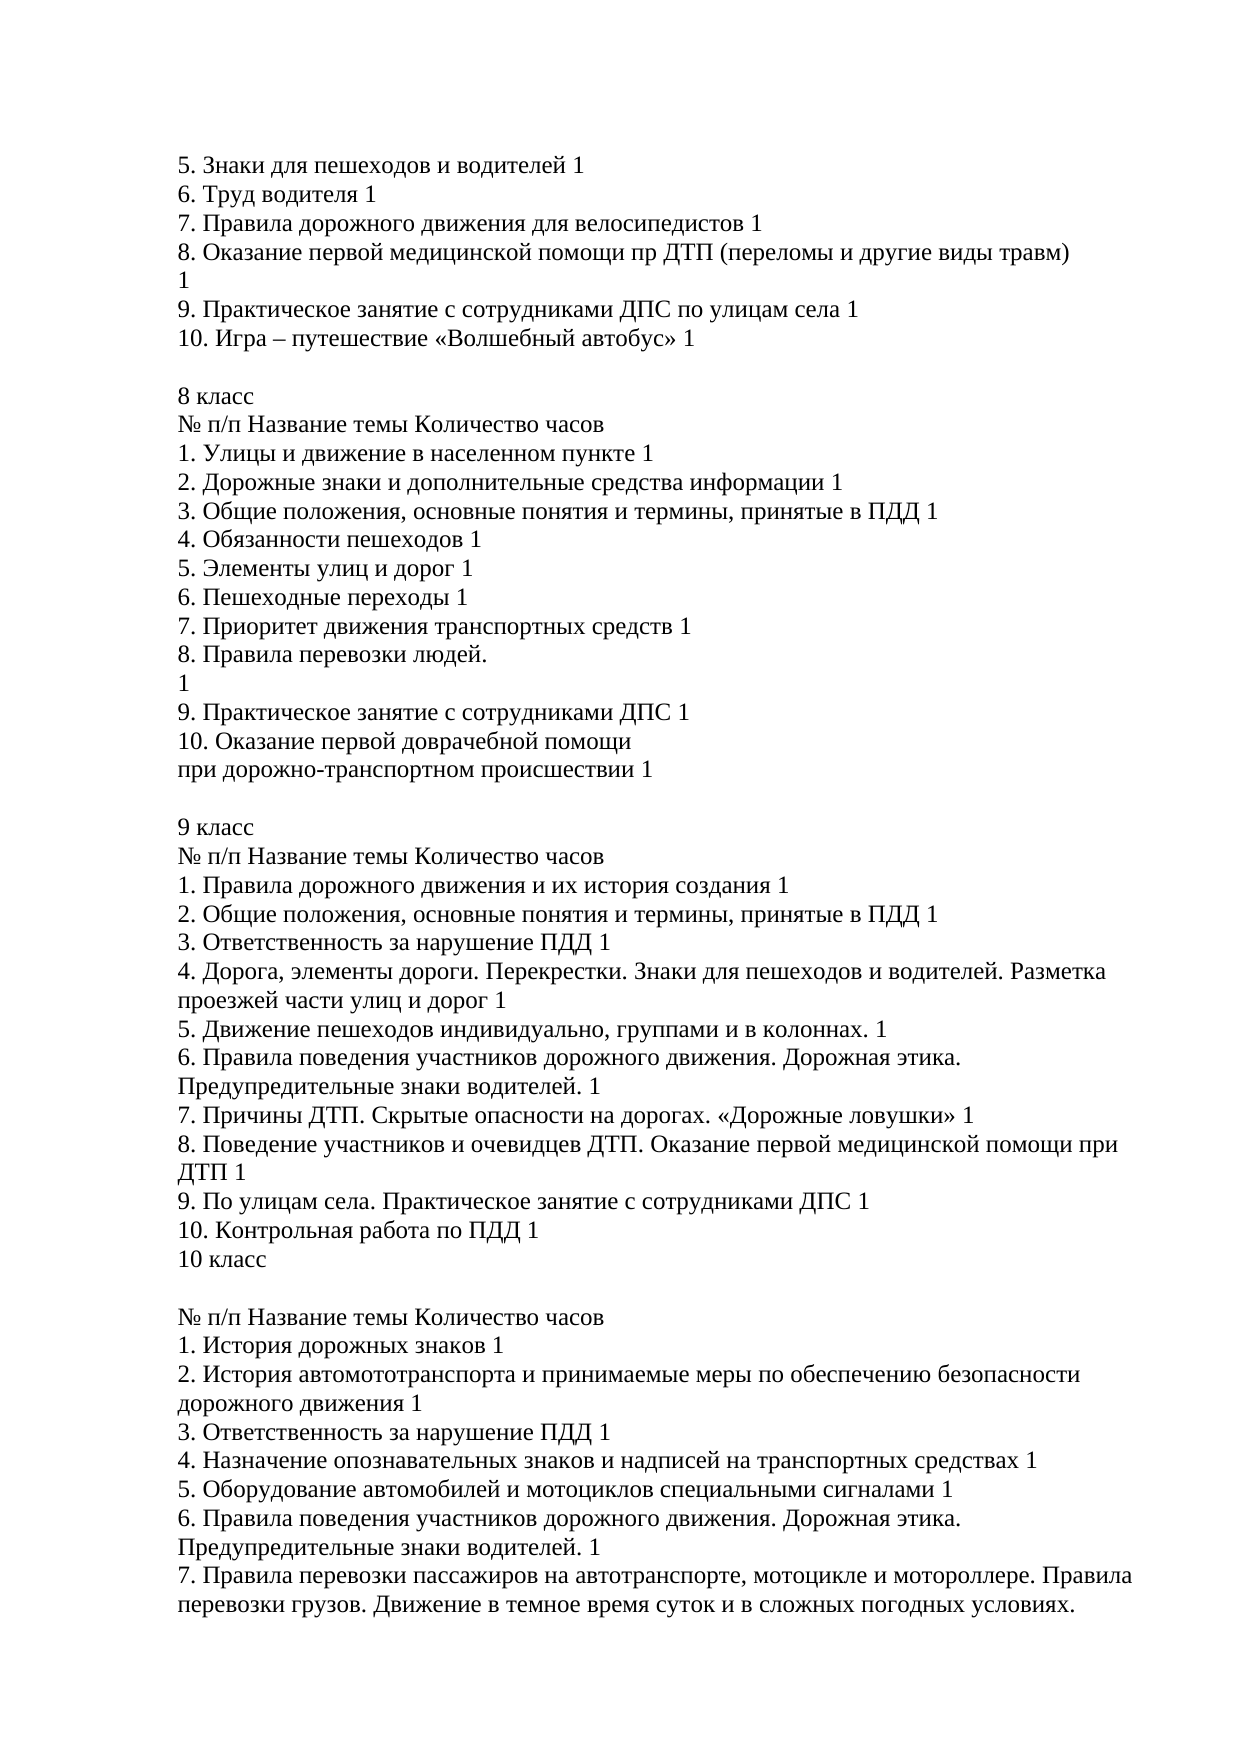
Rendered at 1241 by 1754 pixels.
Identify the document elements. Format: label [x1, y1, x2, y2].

table_header [174, 118, 1148, 1621]
